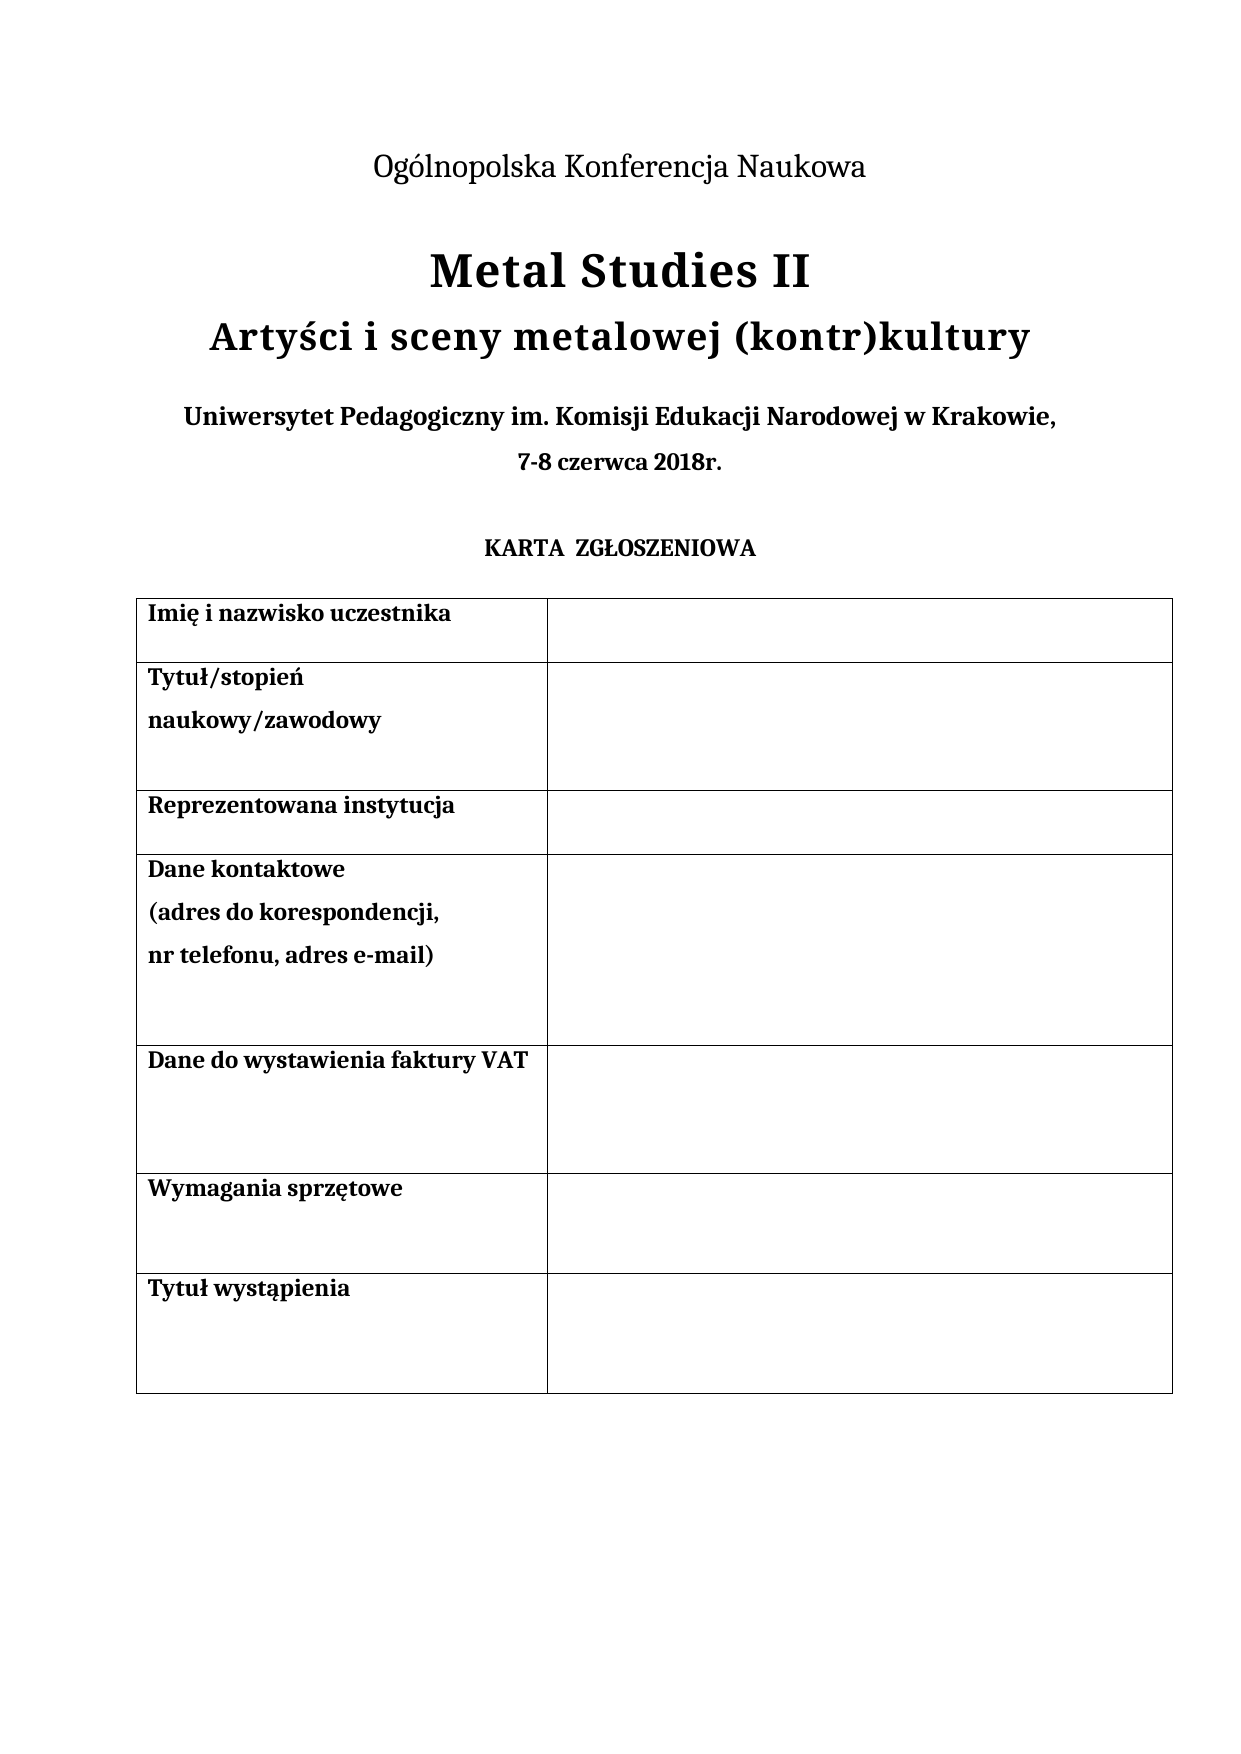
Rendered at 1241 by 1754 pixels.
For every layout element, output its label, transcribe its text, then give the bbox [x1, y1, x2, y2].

text KARTA ZGŁOSZENIOWA [148, 534, 1093, 563]
table_cell Wymagania sprzętowe [137, 1174, 547, 1272]
text 7-8 czerwca 2018r. [148, 448, 1093, 477]
table_cell [548, 1046, 1172, 1173]
text Artyści i sceny metalowej (kontr)kultury [148, 310, 1093, 361]
table_cell Dane do wystawienia faktury VAT [137, 1046, 547, 1173]
table_cell [548, 663, 1172, 790]
table_header Imię i nazwisko uczestnika [137, 599, 547, 662]
table_cell Tytuł/stopień naukowy/zawodowy [137, 663, 547, 790]
table_cell [548, 1274, 1172, 1393]
text Ogólnopolska Konferencja Naukowa [148, 148, 1093, 186]
text Uniwersytet Pedagogiczny im. Komisji Edukacji Narodowej w Krakowie, [148, 401, 1093, 433]
table_header [548, 599, 1172, 662]
table_cell [548, 791, 1172, 854]
table_cell Reprezentowana instytucja [137, 791, 547, 854]
table_cell Tytuł wystąpienia [137, 1274, 547, 1393]
table_cell [548, 855, 1172, 1045]
text Metal Studies II [148, 238, 1093, 301]
table_cell [548, 1174, 1172, 1272]
table_cell Dane kontaktowe (adres do korespondencji, nr telefonu, adres e-mail) [137, 855, 547, 1045]
